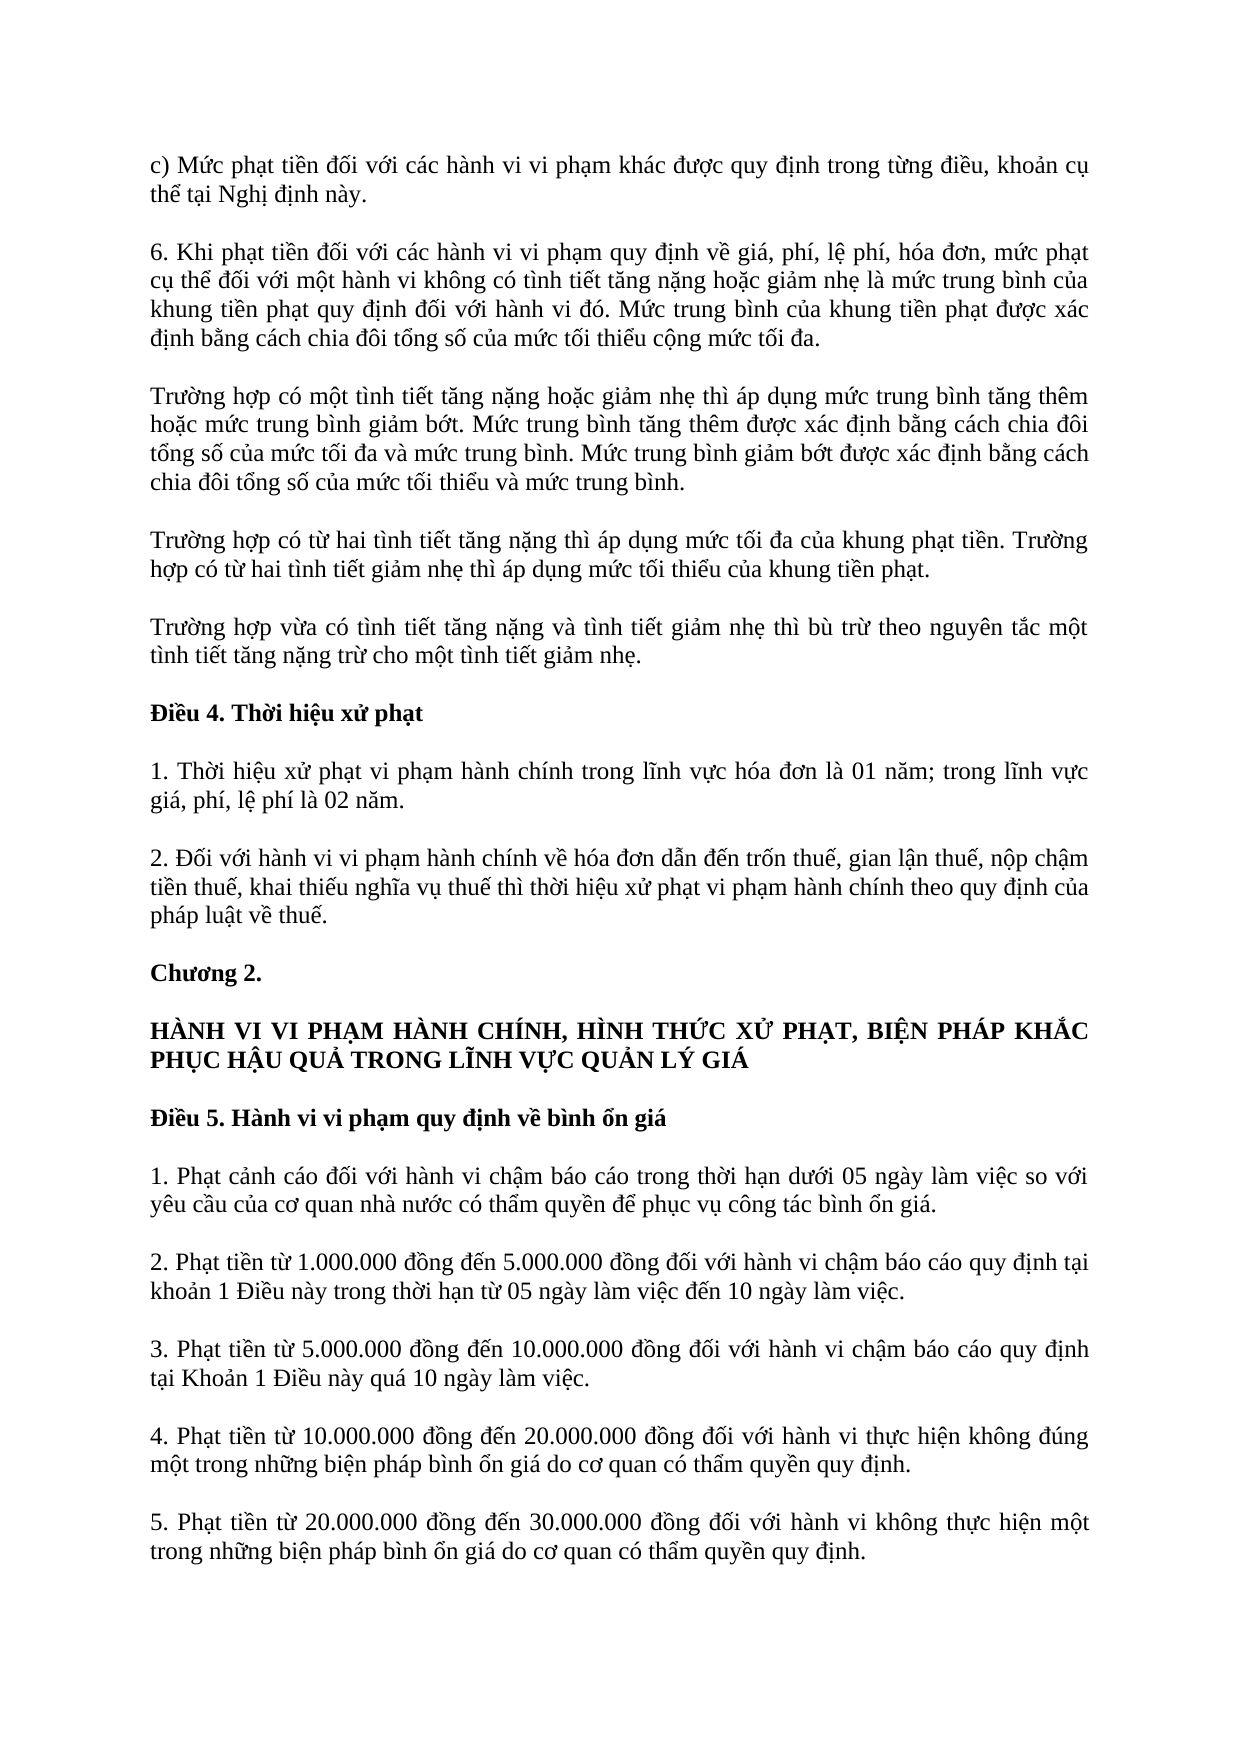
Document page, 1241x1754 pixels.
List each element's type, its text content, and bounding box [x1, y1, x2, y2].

text 2. Đối với hành vi vi phạm hành chính về hóa đơn dẫn đến trốn thuế, gian lận thuế, nộp chậm tiền thuế, khai thiếu nghĩa vụ thuế thì thời hiệu xử phạt vi phạm hành chính theo quy định của pháp luật về thuế. [150, 843, 1090, 929]
text HÀNH VI VI PHẠM HÀNH CHÍNH, HÌNH THỨC XỬ PHẠT, BIỆN PHÁP KHẮC PHỤC HẬU QUẢ TRONG LĨNH VỰC QUẢN LÝ GIÁ [150, 1016, 1090, 1074]
text Điều 5. Hành vi vi phạm quy định về bình ổn giá [150, 1103, 1090, 1132]
text 1. Thời hiệu xử phạt vi phạm hành chính trong lĩnh vực hóa đơn là 01 năm; trong lĩnh vực giá, phí, lệ phí là 02 năm. [150, 756, 1090, 814]
text 3. Phạt tiền từ 5.000.000 đồng đến 10.000.000 đồng đối với hành vi chậm báo cáo quy định tại Khoản 1 Điều này quá 10 ngày làm việc. [150, 1334, 1090, 1392]
text Chương 2. [150, 958, 1090, 987]
text Trường hợp vừa có tình tiết tăng nặng và tình tiết giảm nhẹ thì bù trừ theo nguyên tắc một tình tiết tăng nặng trừ cho một tình tiết giảm nhẹ. [150, 612, 1090, 669]
text 2. Phạt tiền từ 1.000.000 đồng đến 5.000.000 đồng đối với hành vi chậm báo cáo quy định tại khoản 1 Điều này trong thời hạn từ 05 ngày làm việc đến 10 ngày làm việc. [150, 1247, 1090, 1305]
text 1. Phạt cảnh cáo đối với hành vi chậm báo cáo trong thời hạn dưới 05 ngày làm việc so với yêu cầu của cơ quan nhà nước có thẩm quyền để phục vụ công tác bình ổn giá. [150, 1161, 1090, 1218]
text c) Mức phạt tiền đối với các hành vi vi phạm khác được quy định trong từng điều, khoản cụ thể tại Nghị định này. [150, 150, 1090, 207]
text 6. Khi phạt tiền đối với các hành vi vi phạm quy định về giá, phí, lệ phí, hóa đơn, mức phạt cụ thể đối với một hành vi không có tình tiết tăng nặng hoặc giảm nhẹ là mức trung bình của khung tiền phạt quy định đối với hành vi đó. Mức trung bình của khung tiền phạt được xác định bằng cách chia đôi tổng số của mức tối thiểu cộng mức tối đa. [150, 237, 1090, 352]
text Trường hợp có từ hai tình tiết tăng nặng thì áp dụng mức tối đa của khung phạt tiền. Trường hợp có từ hai tình tiết giảm nhẹ thì áp dụng mức tối thiểu của khung tiền phạt. [150, 525, 1090, 582]
text 5. Phạt tiền từ 20.000.000 đồng đến 30.000.000 đồng đối với hành vi không thực hiện một trong những biện pháp bình ổn giá do cơ quan có thẩm quyền quy định. [150, 1507, 1090, 1565]
text Trường hợp có một tình tiết tăng nặng hoặc giảm nhẹ thì áp dụng mức trung bình tăng thêm hoặc mức trung bình giảm bớt. Mức trung bình tăng thêm được xác định bằng cách chia đôi tổng số của mức tối đa và mức trung bình. Mức trung bình giảm bớt được xác định bằng cách chia đôi tổng số của mức tối thiểu và mức trung bình. [150, 381, 1090, 496]
text Điều 4. Thời hiệu xử phạt [150, 698, 1090, 727]
text 4. Phạt tiền từ 10.000.000 đồng đến 20.000.000 đồng đối với hành vi thực hiện không đúng một trong những biện pháp bình ổn giá do cơ quan có thẩm quyền quy định. [150, 1421, 1090, 1478]
